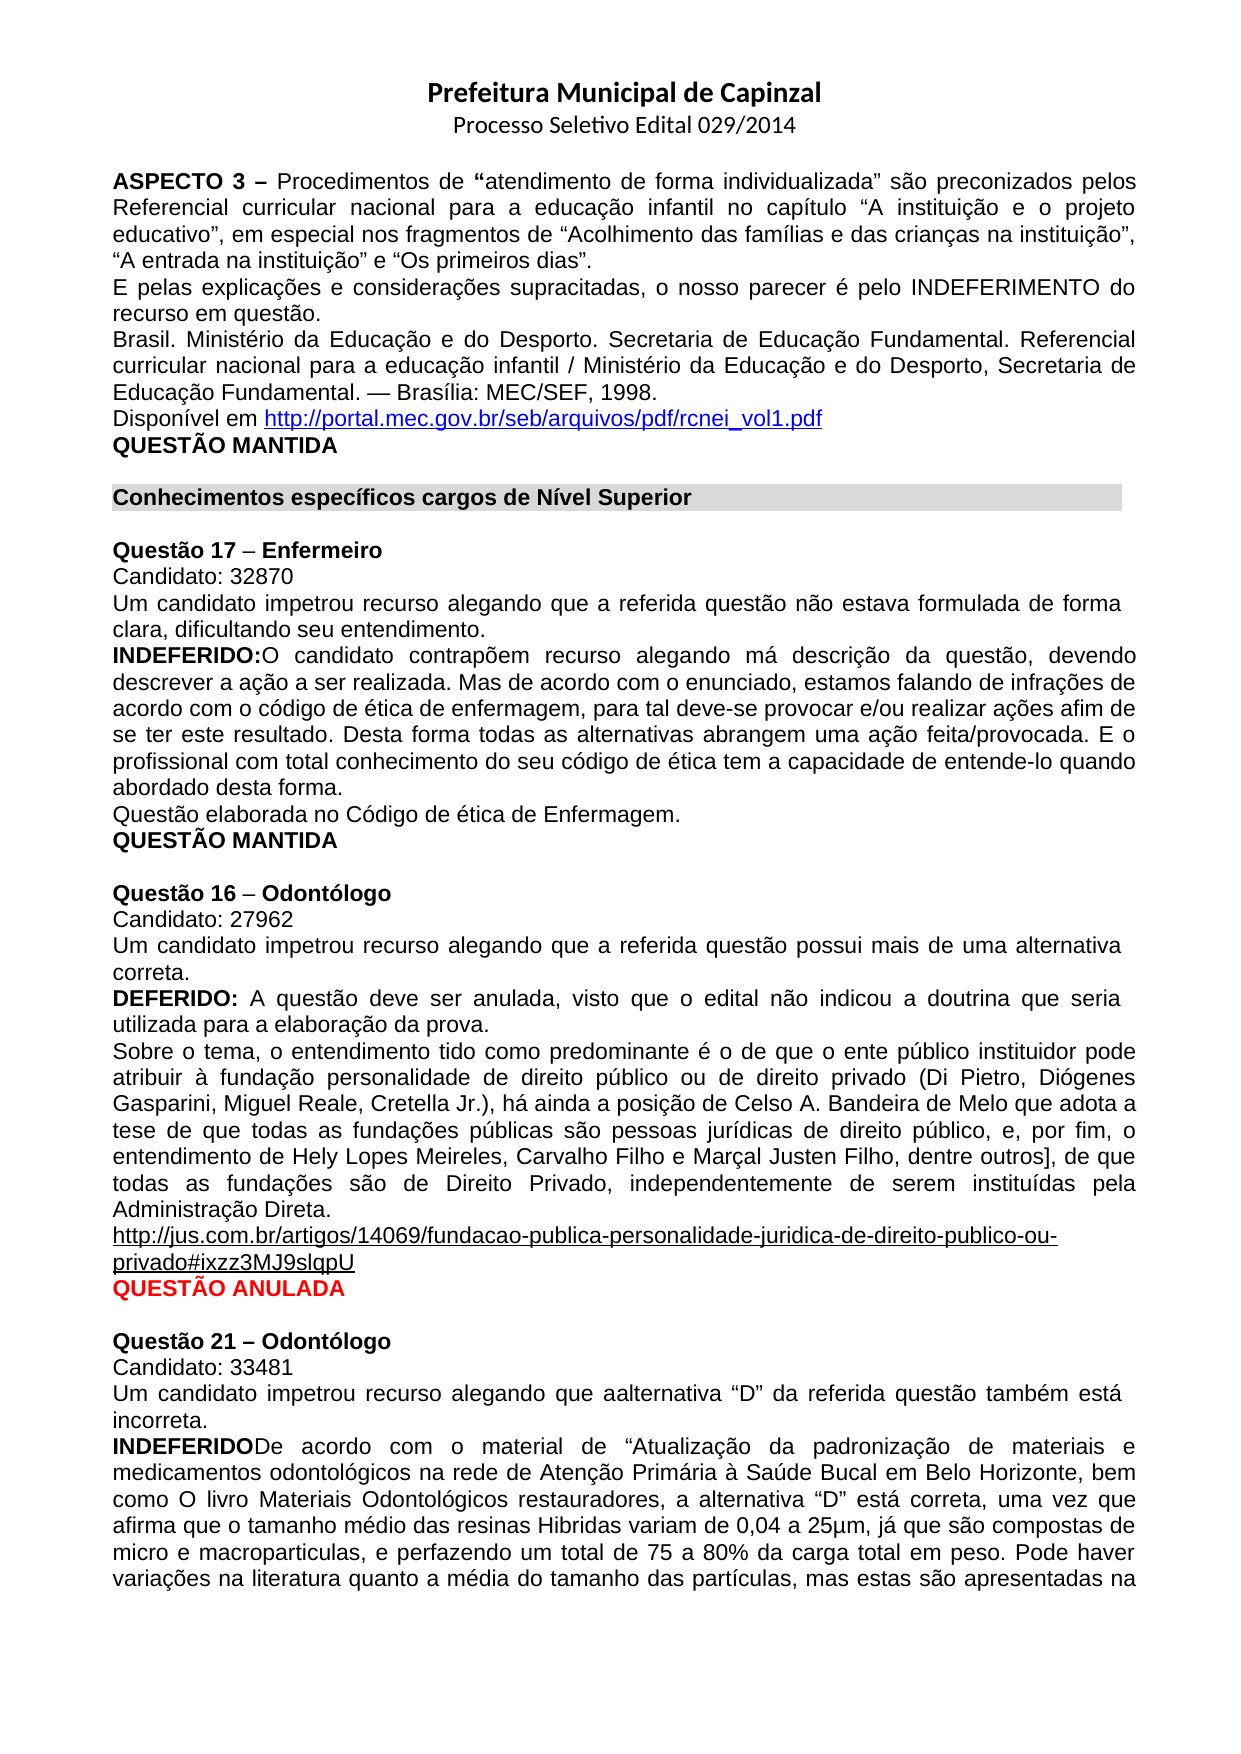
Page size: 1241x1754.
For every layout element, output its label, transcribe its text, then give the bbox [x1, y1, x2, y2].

text Um candidato impetrou recurso alegando que a referida questão não estava formulada de forma clara, dificultando seu entendimento. [112, 590, 1122, 642]
text Questão elaborada no Código de ética de Enfermagem. [112, 801, 1122, 827]
text Candidato: 33481 [112, 1354, 1122, 1380]
text ASPECTO 3 – Procedimentos de “atendimento de forma individualizada” são preconizados pelos Referencial curricular nacional para a educação infantil no capítulo “A instituição e o projeto educativo”, em especial nos fragmentos de “Acolhimento das famílias e das crianças na instituição”, “A entrada na instituição” e “Os primeiros dias”. [112, 168, 1137, 273]
text Questão 16 – Odontólogo [112, 879, 1122, 906]
text Candidato: 32870 [112, 563, 1122, 590]
text Disponível em http://portal.mec.gov.br/seb/arquivos/pdf/rcnei_vol1.pdf [112, 405, 1137, 432]
text Questão 21 – Odontólogo [112, 1328, 1122, 1354]
text Conhecimentos específicos cargos de Nível Superior [112, 484, 1122, 511]
text Um candidato impetrou recurso alegando que aalternativa “D” da referida questão também está incorreta. [112, 1380, 1122, 1433]
text QUESTÃO ANULADA [112, 1275, 1122, 1301]
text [112, 1433, 1137, 1591]
text DEFERIDO: A questão deve ser anulada, visto que o edital não indicou a doutrina que seria utilizada para a elaboração da prova. [112, 985, 1122, 1038]
text http://jus.com.br/artigos/14069/fundacao-publica-personalidade-juridica-de-direito-publico-ou-privado#ixzz3MJ9slqpU [112, 1222, 1137, 1275]
text Sobre o tema, o entendimento tido como predominante é o de que o ente público instituidor pode atribuir à fundação personalidade de direito público ou de direito privado (Di Pietro, Diógenes Gasparini, Miguel Reale, Cretella Jr.), há ainda a posição de Celso A. Bandeira de Melo que adota a tese de que todas as fundações públicas são pessoas jurídicas de direito público, e, por fim, o entendimento de Hely Lopes Meireles, Carvalho Filho e Marçal Justen Filho, dentre outros], de que todas as fundações são de Direito Privado, independentemente de serem instituídas pela Administração Direta. [112, 1038, 1137, 1222]
text Um candidato impetrou recurso alegando que a referida questão possui mais de uma alternativa correta. [112, 932, 1122, 985]
text Candidato: 27962 [112, 906, 1122, 932]
text E pelas explicações e considerações supracitadas, o nosso parecer é pelo INDEFERIMENTO do recurso em questão. [112, 273, 1137, 326]
text INDEFERIDO:O candidato contrapõem recurso alegando má descrição da questão, devendo descrever a ação a ser realizada. Mas de acordo com o enunciado, estamos falando de infrações de acordo com o código de ética de enfermagem, para tal deve-se provocar e/ou realizar ações afim de se ter este resultado. Desta forma todas as alternativas abrangem uma ação feita/provocada. E o profissional com total conhecimento do seu código de ética tem a capacidade de entende-lo quando abordado desta forma. [112, 642, 1137, 801]
text Questão 17 – Enfermeiro [112, 537, 1122, 563]
text QUESTÃO MANTIDA [112, 827, 1122, 853]
text QUESTÃO MANTIDA [112, 432, 1137, 458]
text Brasil. Ministério da Educação e do Desporto. Secretaria de Educação Fundamental. Referencial curricular nacional para a educação infantil / Ministério da Educação e do Desporto, Secretaria de Educação Fundamental. — Brasília: MEC/SEF, 1998. [112, 326, 1137, 405]
